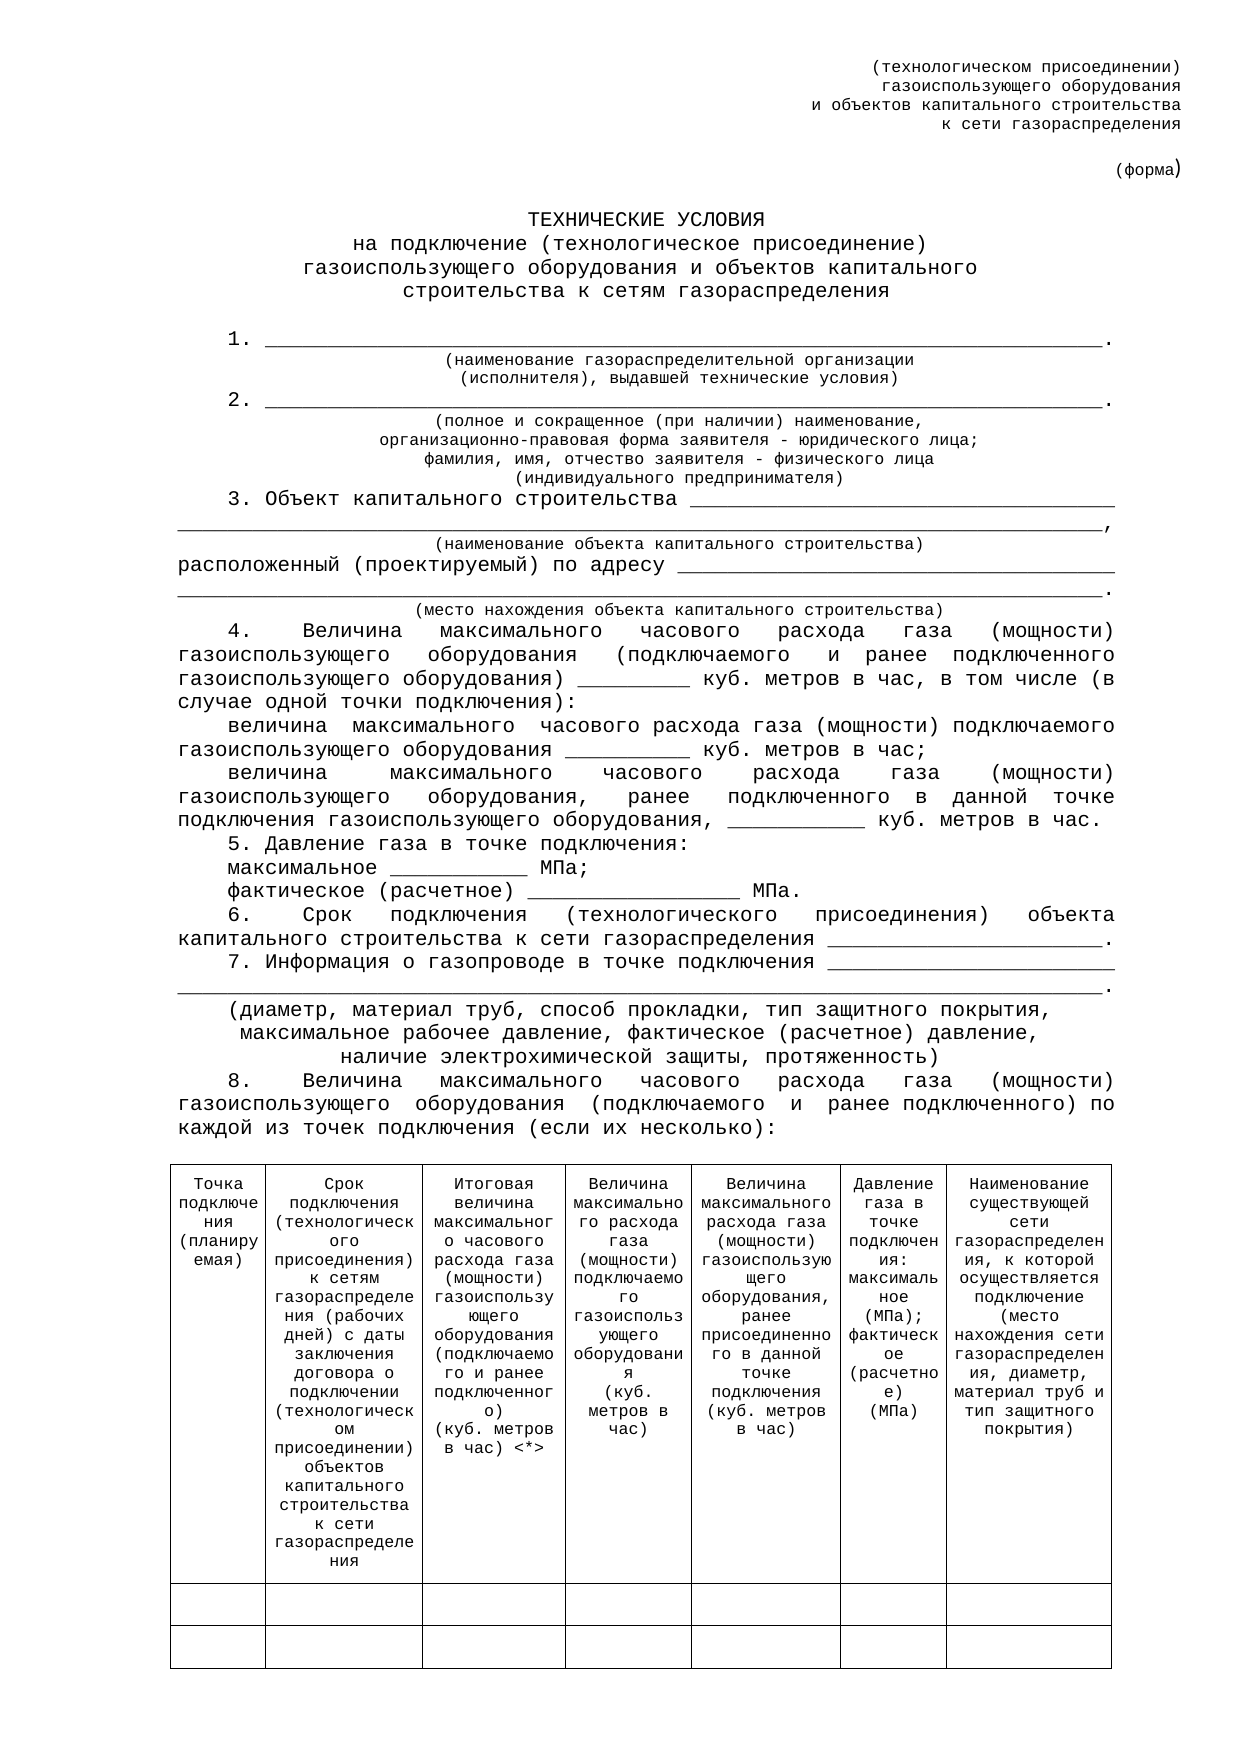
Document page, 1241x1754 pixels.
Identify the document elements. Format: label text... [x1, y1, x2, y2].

table_header Итоговая величина максимального часового расхода газа (мощности) газоиспользующего оборудования (подключаемого и ранее подключенного) (куб. метров в час) <*> [423, 1165, 565, 1582]
text 8. Величина максимального часового расхода газа (мощности) [177, 1069, 1181, 1093]
text фамилия, имя, отчество заявителя - физического лица [177, 450, 1181, 469]
table_header Наименование существующей сети газораспределения, к которой осуществляется подключение (место нахождения сети газораспределения, диаметр, материал труб и тип защитного покрытия) [947, 1165, 1111, 1582]
table_cell [947, 1584, 1111, 1625]
table_cell [692, 1626, 840, 1668]
text 1. ___________________________________________________________________. [177, 328, 1181, 351]
text (место нахождения объекта капитального строительства) [177, 601, 1181, 620]
table_cell [566, 1584, 691, 1625]
text (диаметр, материал труб, способ прокладки, тип защитного покрытия, [177, 999, 1181, 1022]
text (технологическом присоединении) [177, 59, 1181, 78]
text ТЕХНИЧЕСКИЕ УСЛОВИЯ [177, 209, 1181, 233]
text 2. ___________________________________________________________________. [177, 389, 1181, 413]
text (полное и сокращенное (при наличии) наименование, [177, 413, 1181, 431]
table_cell [171, 1626, 265, 1668]
text (наименование газораспределительной организации [177, 351, 1181, 370]
table_header Величина максимального расхода газа (мощности) газоиспользующего оборудования, ранее присоединенного в данной точке подключения (куб. метров в час) [692, 1165, 840, 1582]
text максимальное ___________ МПа; [177, 857, 1181, 880]
text газоиспользующего оборудования, ранее подключенного в данной точке [177, 786, 1181, 809]
text величина максимального часового расхода газа (мощности) [177, 762, 1181, 786]
text капитального строительства к сети газораспределения ______________________. [177, 928, 1181, 951]
table_cell [841, 1584, 946, 1625]
text расположенный (проектируемый) по адресу ___________________________________ [177, 554, 1181, 578]
text на подключение (технологическое присоединение) [177, 233, 1181, 257]
text 5. Давление газа в точке подключения: [177, 833, 1181, 857]
text 3. Объект капитального строительства __________________________________ [177, 488, 1181, 512]
table_cell [423, 1584, 565, 1625]
text газоиспользующего оборудования (подключаемого и ранее подключенного) по [177, 1093, 1181, 1117]
text 4. Величина максимального часового расхода газа (мощности) [177, 620, 1181, 644]
table_cell [947, 1626, 1111, 1668]
text __________________________________________________________________________. [177, 975, 1181, 999]
text (наименование объекта капитального строительства) [177, 535, 1181, 554]
table_cell [423, 1626, 565, 1668]
table_cell [566, 1626, 691, 1668]
table_header Срок подключения (технологического присоединения) к сетям газораспределения (рабочих дней) с даты заключения договора о подключении (технологическом присоединении) объектов капитального строительства к сети газораспределения [266, 1165, 422, 1582]
text (исполнителя), выдавшей технические условия) [177, 370, 1181, 389]
text газоиспользующего оборудования) _________ куб. метров в час, в том числе (в [177, 668, 1181, 691]
text организационно-правовая форма заявителя - юридического лица; [177, 431, 1181, 450]
text случае одной точки подключения): [177, 691, 1181, 715]
text максимальное рабочее давление, фактическое (расчетное) давление, [177, 1022, 1181, 1046]
text строительства к сетям газораспределения [177, 280, 1181, 304]
text (форма) [177, 153, 1181, 181]
text 6. Срок подключения (технологического присоединения) объекта [177, 904, 1181, 928]
text подключения газоиспользующего оборудования, ___________ куб. метров в час. [177, 809, 1181, 833]
text фактическое (расчетное) _________________ МПа. [177, 880, 1181, 904]
text газоиспользующего оборудования __________ куб. метров в час; [177, 738, 1181, 762]
table_header Величина максимального расхода газа (мощности) подключаемого газоиспользующего оборудования (куб. метров в час) [566, 1165, 691, 1582]
table_cell [841, 1626, 946, 1668]
table_header Давление газа в точке подключения: максимальное (МПа); фактическое (расчетное) (МПа) [841, 1165, 946, 1582]
table_cell [692, 1584, 840, 1625]
text и объектов капитального строительства [177, 97, 1181, 116]
table_cell [171, 1584, 265, 1625]
text 7. Информация о газопроводе в точке подключения _______________________ [177, 951, 1181, 975]
text газоиспользующего оборудования (подключаемого и ранее подключенного [177, 644, 1181, 668]
table_cell [266, 1626, 422, 1668]
text каждой из точек подключения (если их несколько): [177, 1117, 1181, 1141]
text наличие электрохимической защиты, протяженность) [177, 1046, 1181, 1069]
table_header Точка подключения (планируемая) [171, 1165, 265, 1582]
text газоиспользующего оборудования и объектов капитального [177, 257, 1181, 280]
text __________________________________________________________________________. [177, 578, 1181, 601]
table_cell [266, 1584, 422, 1625]
text (индивидуального предпринимателя) [177, 469, 1181, 488]
text величина максимального часового расхода газа (мощности) подключаемого [177, 715, 1181, 738]
text к сети газораспределения [177, 116, 1181, 134]
text __________________________________________________________________________, [177, 512, 1181, 535]
text газоиспользующего оборудования [177, 78, 1181, 97]
